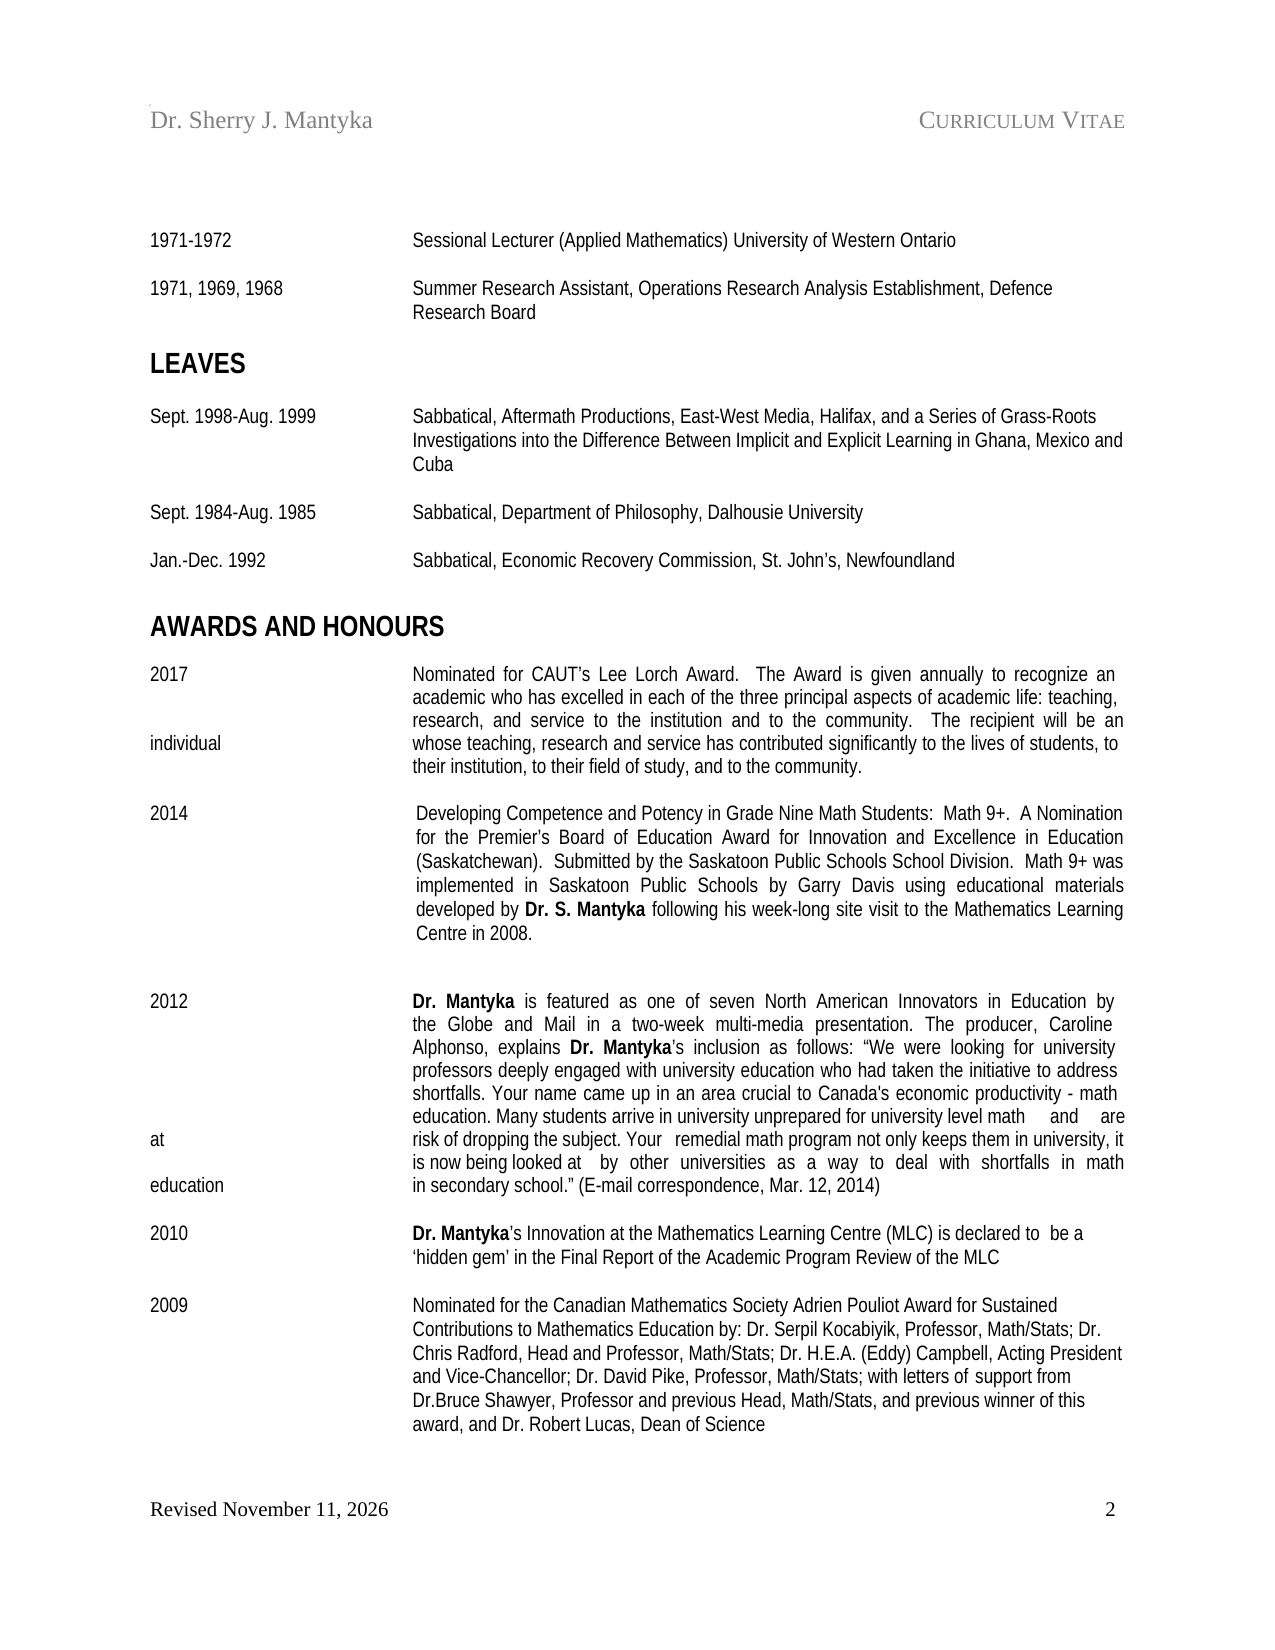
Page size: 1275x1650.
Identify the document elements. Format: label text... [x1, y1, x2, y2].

text LEAVES [150, 347, 1125, 380]
text 2017 Nominated for CAUT’s Lee Lorch Award. The Award is given annually to recognize an academic who has excelled in each of the three principal aspects of academic life: teaching, research, and service to the institution and to the community. The recipient will be an individual whose teaching, research and service has contributed significantly to the lives of students, to their institution, to their field of study, and to the community. [150, 663, 1125, 778]
text 2012 Dr. Mantyka is featured as one of seven North American Innovators in Education by the Globe and Mail in a two-week multi-media presentation. The producer, Caroline Alphonso, explains Dr. Mantyka’s inclusion as follows: “We were looking for university professors deeply engaged with university education who had taken the initiative to address shortfalls. Your name came up in an area crucial to Canada's economic productivity - math education. Many students arrive in university unprepared for university level math and are at risk of dropping the subject. Your remedial math program not only keeps them in university, it is now being looked at by other universities as a way to deal with shortfalls in math education in secondary school.” (E-mail correspondence, Mar. 12, 2014) [150, 991, 1125, 1197]
text 1971, 1969, 1968 Summer Research Assistant, Operations Research Analysis Establishment, Defence Research Board [150, 276, 1125, 324]
text Sept. 1998-Aug. 1999 Sabbatical, Aftermath Productions, East-West Media, Halifax, and a Series of Grass-Roots Investigations into the Difference Between Implicit and Explicit Learning in Ghana, Mexico and Cuba [150, 404, 1125, 476]
text 2010 Dr. Mantyka’s Innovation at the Mathematics Learning Centre (MLC) is declared to be a ‘hidden gem’ in the Final Report of the Academic Program Review of the MLC [150, 1221, 1125, 1269]
text Jan.-Dec. 1992 Sabbatical, Economic Recovery Commission, St. John’s, Newfoundland [150, 548, 1125, 572]
text 1971-1972 Sessional Lecturer (Applied Mathematics) University of Western Ontario [150, 228, 1125, 252]
text 2009 Nominated for the Canadian Mathematics Society Adrien Pouliot Award for Sustained Contributions to Mathematics Education by: Dr. Serpil Kocabiyik, Professor, Math/Stats; Dr. Chris Radford, Head and Professor, Math/Stats; Dr. H.E.A. (Eddy) Campbell, Acting President and Vice-Chancellor; Dr. David Pike, Professor, Math/Stats; with letters of support from Dr.Bruce Shawyer, Professor and previous Head, Math/Stats, and previous winner of this award, and Dr. Robert Lucas, Dean of Science [150, 1293, 1125, 1436]
text Sept. 1984-Aug. 1985 Sabbatical, Department of Philosophy, Dalhousie University [150, 500, 1125, 524]
text 2014 Developing Competence and Potency in Grade Nine Math Students: Math 9+. A Nomination for the Premier’s Board of Education Award for Innovation and Excellence in Education (Saskatchewan). Submitted by the Saskatoon Public Schools School Division. Math 9+ was implemented in Saskatoon Public Schools by Garry Davis using educational materials developed by Dr. S. Mantyka following his week-long site visit to the Mathematics Learning Centre in 2008. [150, 801, 1125, 945]
subtitle AWARDS AND HONOURS [150, 618, 1125, 641]
